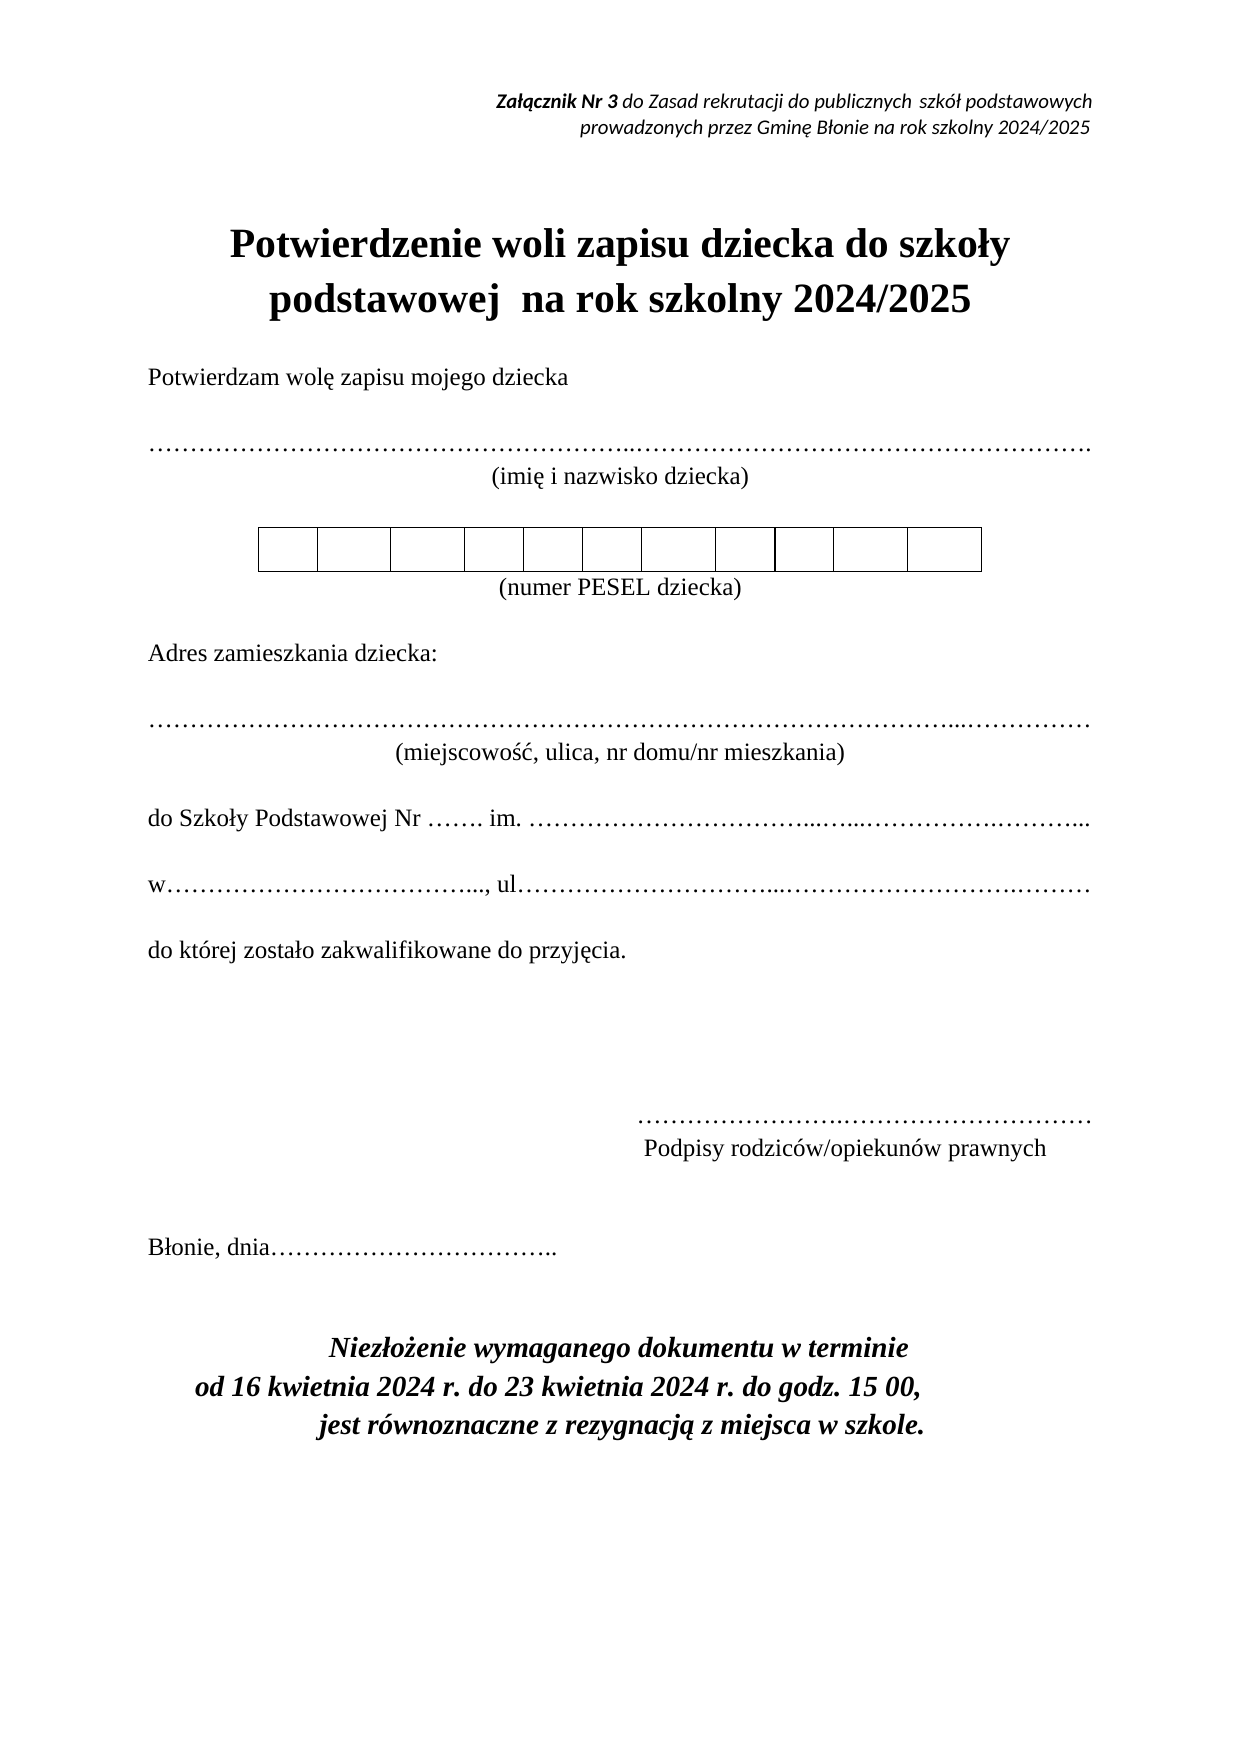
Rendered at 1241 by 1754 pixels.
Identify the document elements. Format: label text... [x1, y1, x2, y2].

table_header [259, 528, 317, 571]
text (miejscowość, ulica, nr domu/nr mieszkania) [148, 737, 1092, 766]
text (numer PESEL dziecka) [148, 572, 1092, 601]
text Błonie, dnia…………………………….. [148, 1232, 1092, 1261]
text w………………………………..., ul…………………………...……………………….……… [148, 869, 1092, 898]
text (imię i nazwisko dziecka) [148, 461, 1092, 490]
text ……………………………………………………………………………………...…………… [148, 704, 1092, 733]
text Niezłożenie wymaganego dokumentu w terminie od 16 kwietnia 2024 r. do 23 kwietnia 2024 r. do godz. 15 00, jest równoznaczne z rezygnacją z miejsca w szkole. [148, 1330, 1092, 1441]
table_header [524, 528, 582, 571]
text do której zostało zakwalifikowane do przyjęcia. [148, 935, 1092, 964]
table_header [642, 528, 715, 571]
text Podpisy rodziców/opiekunów prawnych [148, 1133, 1092, 1162]
table_header [391, 528, 464, 571]
text …………………………………………………..………………………………………………. [148, 428, 1092, 457]
text Adres zamieszkania dziecka: [148, 638, 1092, 667]
table_header [776, 528, 833, 571]
table_header [908, 528, 981, 571]
table_header [834, 528, 907, 571]
table_header [318, 528, 390, 571]
text Załącznik Nr 3 do Zasad rekrutacji do publicznych szkół podstawowych [148, 89, 1092, 114]
text Potwierdzam wolę zapisu mojego dziecka [148, 362, 1092, 391]
text do Szkoły Podstawowej Nr ……. im. ……………………………...…...…………….………... [148, 803, 1092, 832]
table_header [716, 528, 774, 571]
text …………………….………………………… [148, 1100, 1092, 1129]
table_header [465, 528, 523, 571]
text prowadzonych przez Gminę Błonie na rok szkolny 2024/2025 [148, 114, 1092, 139]
text Potwierdzenie woli zapisu dziecka do szkoły podstawowej na rok szkolny 2024/2025 [148, 219, 1092, 322]
table_header [583, 528, 641, 571]
